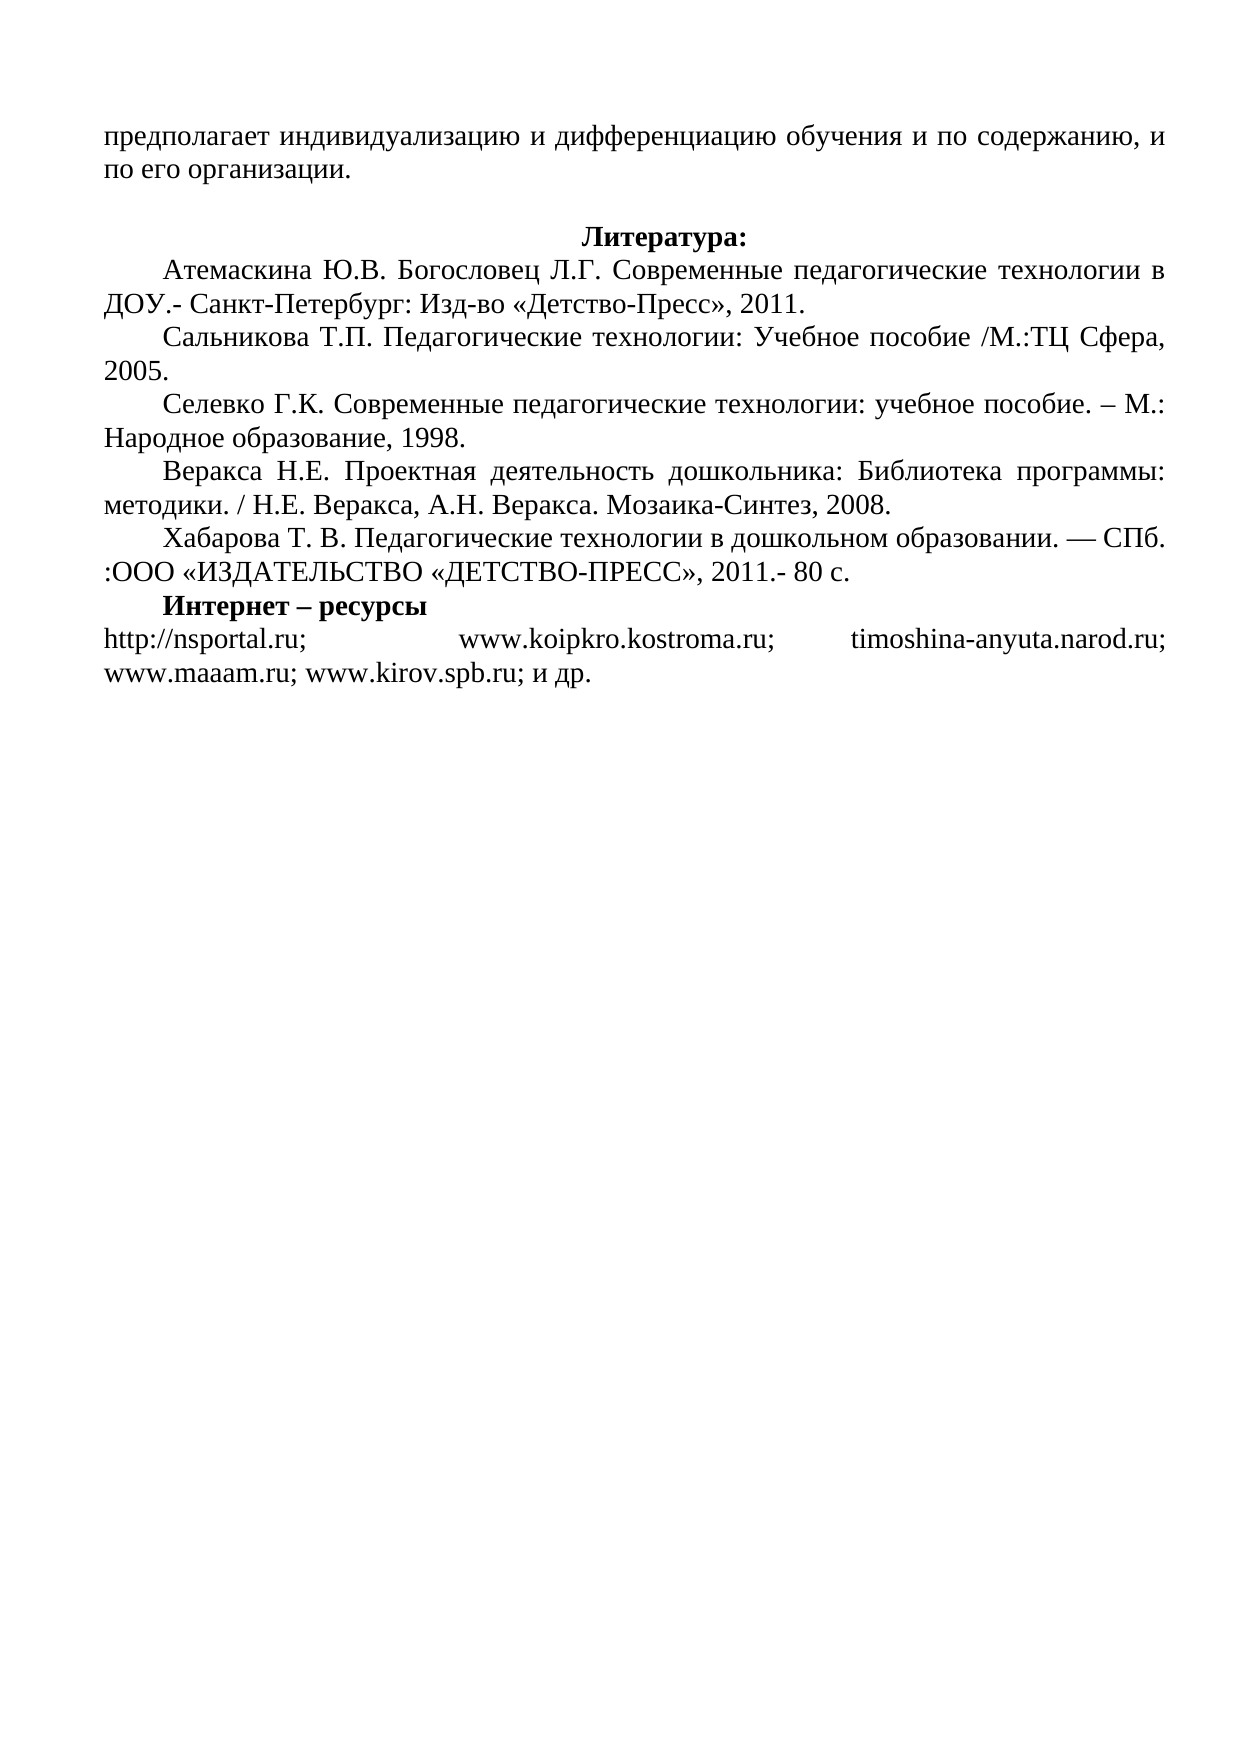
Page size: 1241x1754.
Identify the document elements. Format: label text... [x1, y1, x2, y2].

list Селевко Г.К. Современные педагогические технологии: учебное пособие. – М.: Народное образование, 1998. [103, 386, 1167, 453]
list Сальникова Т.П. Педагогические технологии: Учебное пособие /М.:ТЦ Сфера, 2005. [103, 319, 1167, 386]
list Веракса Н.Е. Проектная деятельность дошкольника: Библиотека программы: методики. / Н.Е. Веракса, А.Н. Веракса. Мозаика-Синтез, 2008. [103, 453, 1167, 521]
list http://nsportal.ru; www.koipkro.kostroma.ru; timoshina-anyuta.narod.ru; www.maaam.ru; www.kirov.spb.ru; и др. [103, 621, 1167, 688]
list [103, 118, 1167, 185]
list Атемаскина Ю.В. Богословец Л.Г. Современные педагогические технологии в ДОУ.- Санкт-Петербург: Изд-во «Детство-Пресс», 2011. [103, 252, 1167, 319]
list Литература: [103, 219, 1167, 252]
list Интернет – ресурсы [103, 588, 1167, 621]
list Хабарова Т. В. Педагогические технологии в дошкольном образовании. — СПб. :ООО «ИЗДАТЕЛЬСТВО «ДЕТСТВО-ПРЕСС», 2011.- 80 с. [103, 521, 1167, 588]
